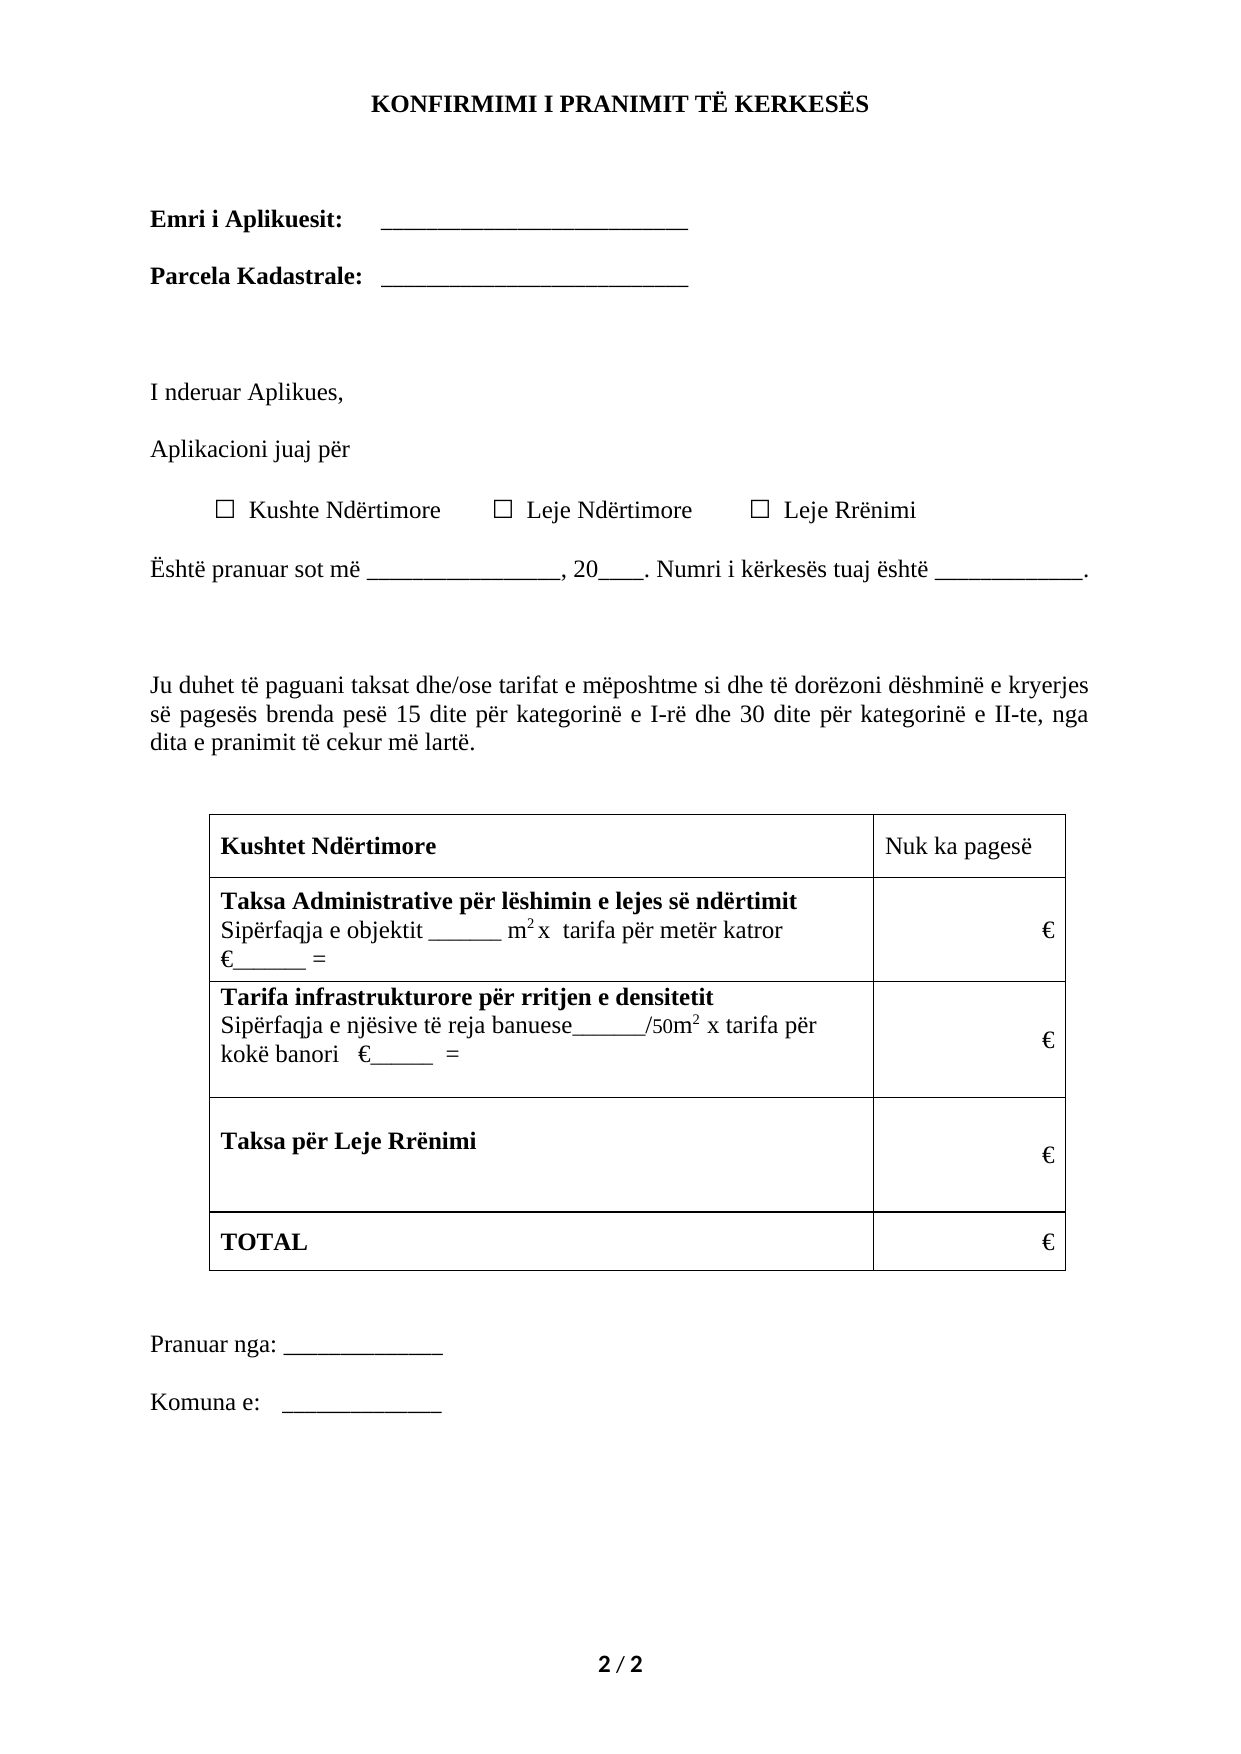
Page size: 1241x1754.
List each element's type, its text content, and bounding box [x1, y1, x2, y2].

table_cell € [874, 878, 1065, 981]
table_header Kushtet Ndërtimore [210, 815, 873, 877]
table_cell € [874, 1098, 1065, 1211]
table_cell Tarifa infrastrukturore për rritjen e densitetit Sipërfaqja e njësive të reja banuese/m2 x tarifa për kokë banori € = [210, 982, 873, 1097]
table_cell TOTAL [210, 1213, 873, 1270]
text Ju duhet të paguani taksat dhe/ose tarifat e mëposhtme si dhe të dorëzoni dëshminë e kryerjes së pagesës brenda pesë 15 dite për kategorinë e I-rë dhe 30 dite për kategorinë e II-te, nga dita e pranimit të cekur më lartë. [150, 670, 1090, 756]
table_header Nuk ka pagesë [874, 815, 1065, 877]
text I nderuar Aplikues, [150, 377, 1090, 406]
text Emri i Aplikuesit: [150, 204, 1090, 233]
table_cell Taksa për Leje Rrënimi [210, 1098, 873, 1211]
text Aplikacioni juaj për [150, 434, 1090, 463]
text Komuna e: [150, 1387, 1090, 1416]
text KONFIRMIMI I PRANIMIT TË KERKESËS [150, 89, 1090, 117]
text Parcela Kadastrale: [150, 261, 1090, 291]
text Është pranuar sot më , 20. Numri i kërkesës tuaj është . [150, 554, 1090, 584]
table_cell € [874, 1213, 1065, 1270]
text Pranuar nga: [150, 1329, 1090, 1358]
table_cell € [874, 982, 1065, 1097]
text Kushte Ndërtimore Leje Ndërtimore Leje Rrënimi [150, 492, 1090, 526]
table_cell Taksa Administrative për lëshimin e lejes së ndërtimit Sipërfaqja e objektit m2 x tarifa për metër katror € = [210, 878, 873, 981]
